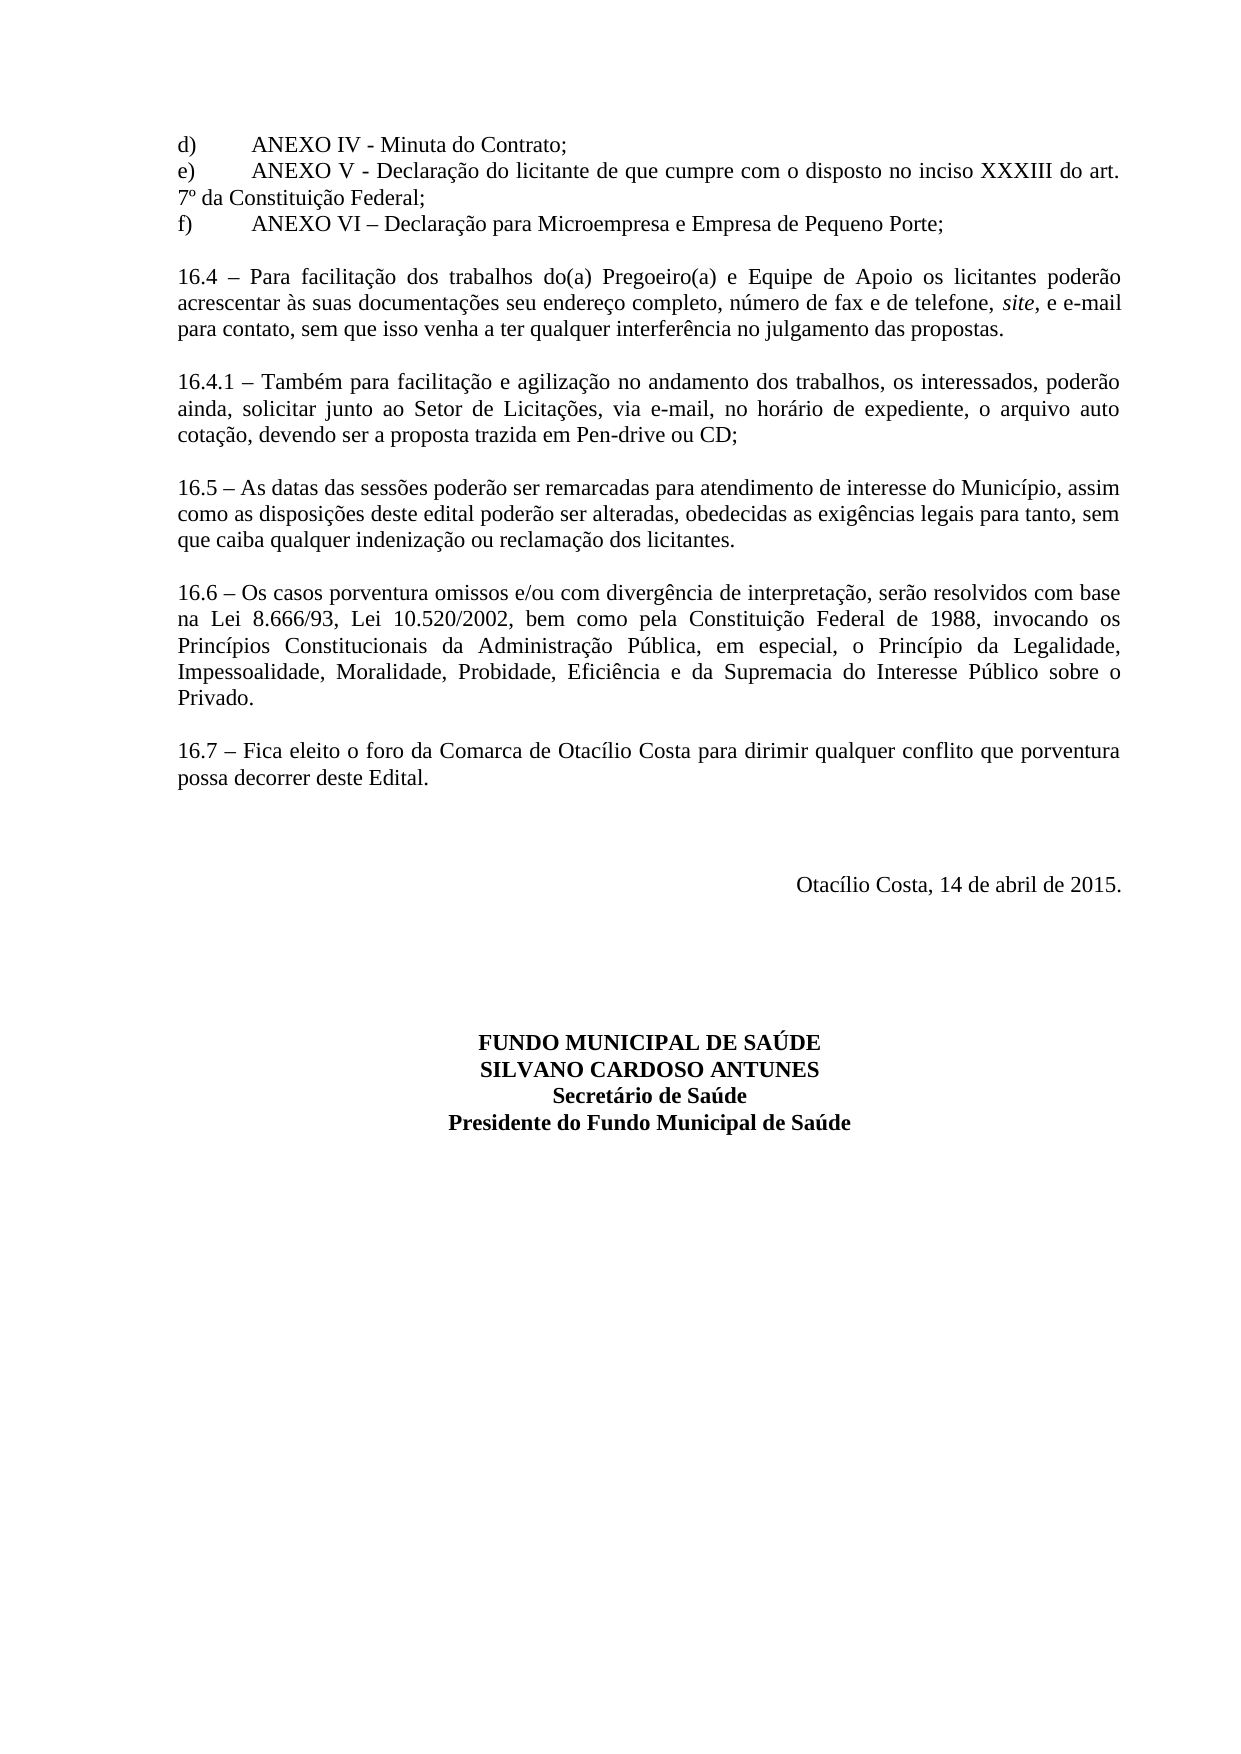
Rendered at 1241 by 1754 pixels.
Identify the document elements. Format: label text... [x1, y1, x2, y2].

text e) ANEXO V - Declaração do licitante de que cumpre com o disposto no inciso XXXIII do art. 7º da Constituição Federal; [177, 157, 1122, 210]
text Secretário de Saúde [177, 1082, 1122, 1108]
text 16.7 – Fica eleito o foro da Comarca de Otacílio Costa para dirimir qualquer conflito que porventura possa decorrer deste Edital. [177, 737, 1122, 790]
text Presidente do Fundo Municipal de Saúde [177, 1108, 1122, 1135]
text SILVANO CARDOSO ANTUNES [177, 1056, 1122, 1082]
text 16.5 – As datas das sessões poderão ser remarcadas para atendimento de interesse do Município, assim como as disposições deste edital poderão ser alteradas, obedecidas as exigências legais para tanto, sem que caiba qualquer indenização ou reclamação dos licitantes. [177, 474, 1122, 553]
text d) ANEXO IV - Minuta do Contrato; [177, 131, 1122, 157]
text FUNDO MUNICIPAL DE SAÚDE [177, 1029, 1122, 1056]
text 16.4.1 – Também para facilitação e agilização no andamento dos trabalhos, os interessados, poderão ainda, solicitar junto ao Setor de Licitações, via e-mail, no horário de expediente, o arquivo auto cotação, devendo ser a proposta trazida em Pen-drive ou CD; [177, 368, 1122, 447]
text 16.4 – Para facilitação dos trabalhos do(a) Pregoeiro(a) e Equipe de Apoio os licitantes poderão acrescentar às suas documentações seu endereço completo, número de fax e de telefone, site, e e-mail para contato, sem que isso venha a ter qualquer interferência no julgamento das propostas. [177, 263, 1122, 342]
text f) ANEXO VI – Declaração para Microempresa e Empresa de Pequeno Porte; [177, 210, 1122, 236]
text Otacílio Costa, 14 de abril de 2015. [177, 871, 1122, 898]
text 16.6 – Os casos porventura omissos e/ou com divergência de interpretação, serão resolvidos com base na Lei 8.666/93, Lei 10.520/2002, bem como pela Constituição Federal de 1988, invocando os Princípios Constitucionais da Administração Pública, em especial, o Princípio da Legalidade, Impessoalidade, Moralidade, Probidade, Eficiência e da Supremacia do Interesse Público sobre o Privado. [177, 579, 1122, 711]
